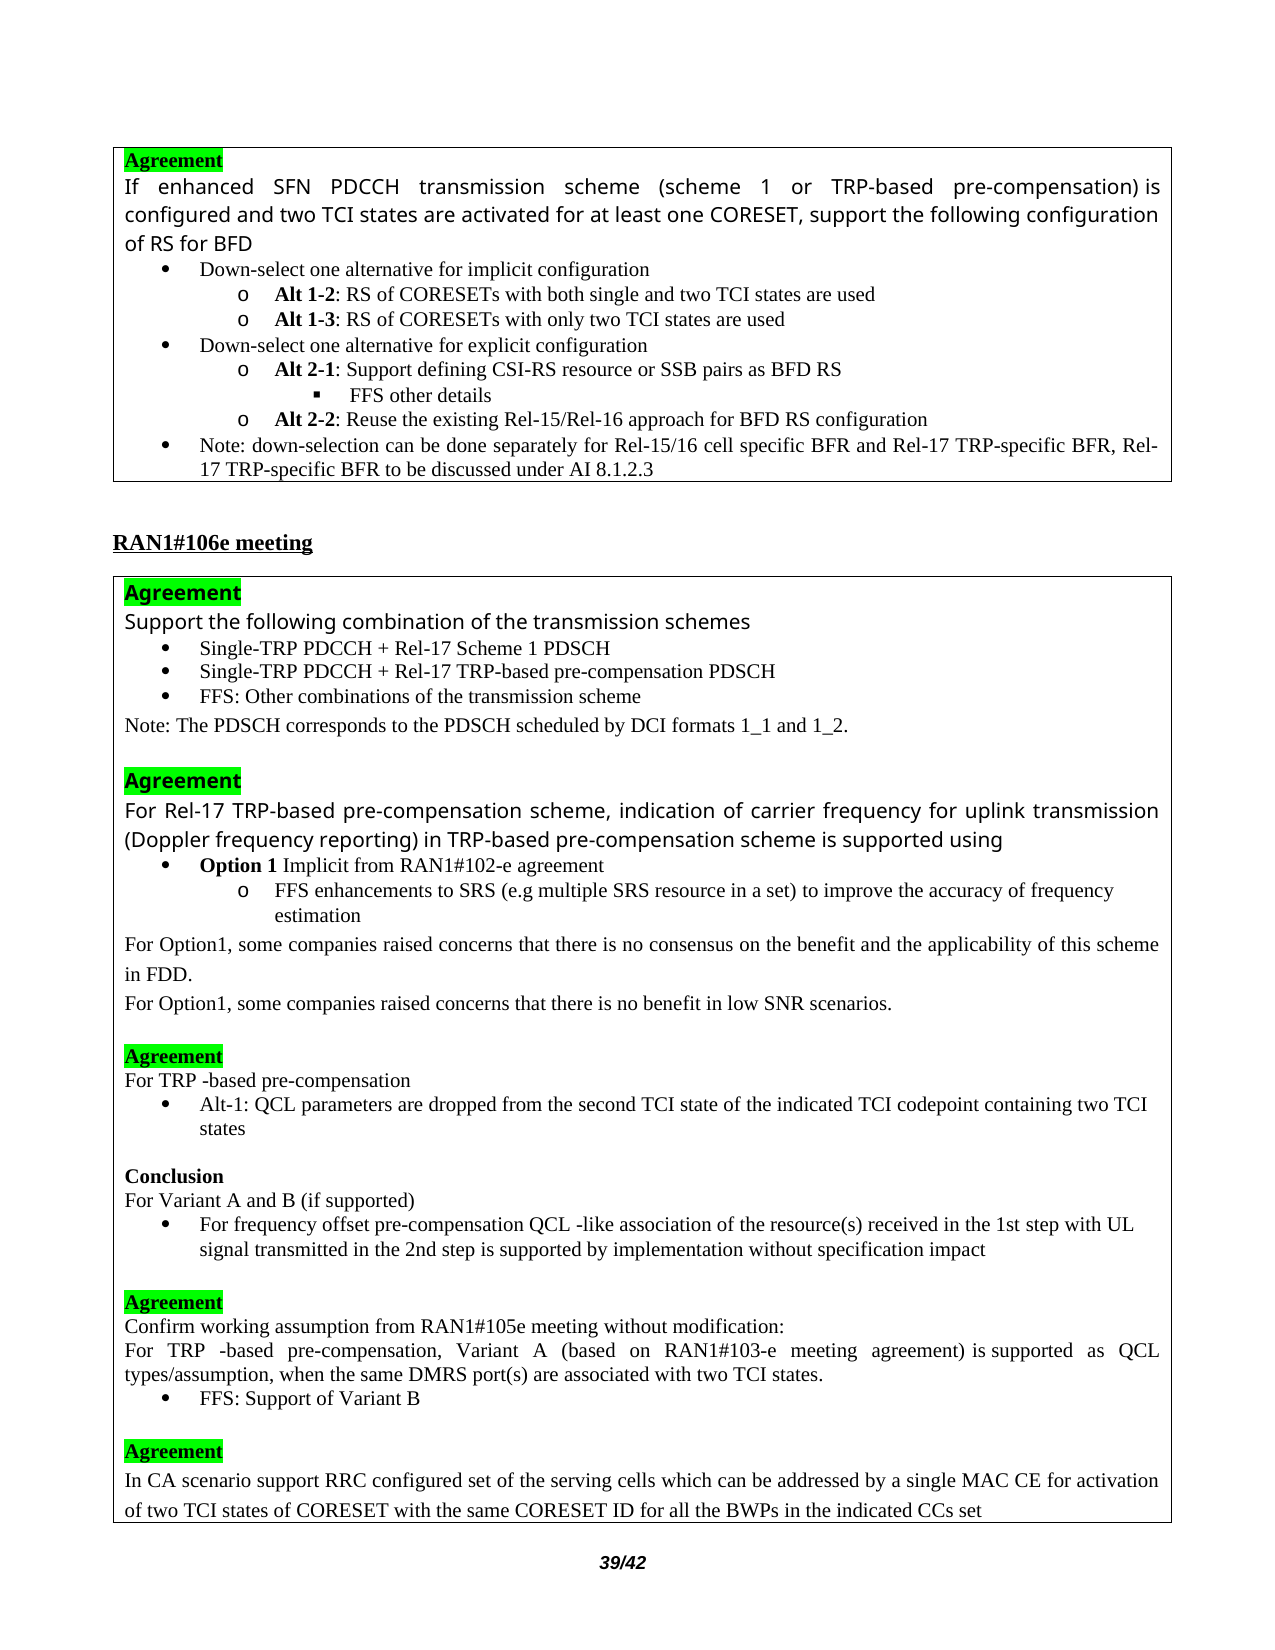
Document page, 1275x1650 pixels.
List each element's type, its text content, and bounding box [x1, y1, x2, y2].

text RAN1#106e meeting [112, 529, 1172, 555]
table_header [114, 148, 1171, 481]
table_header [114, 577, 1171, 1522]
